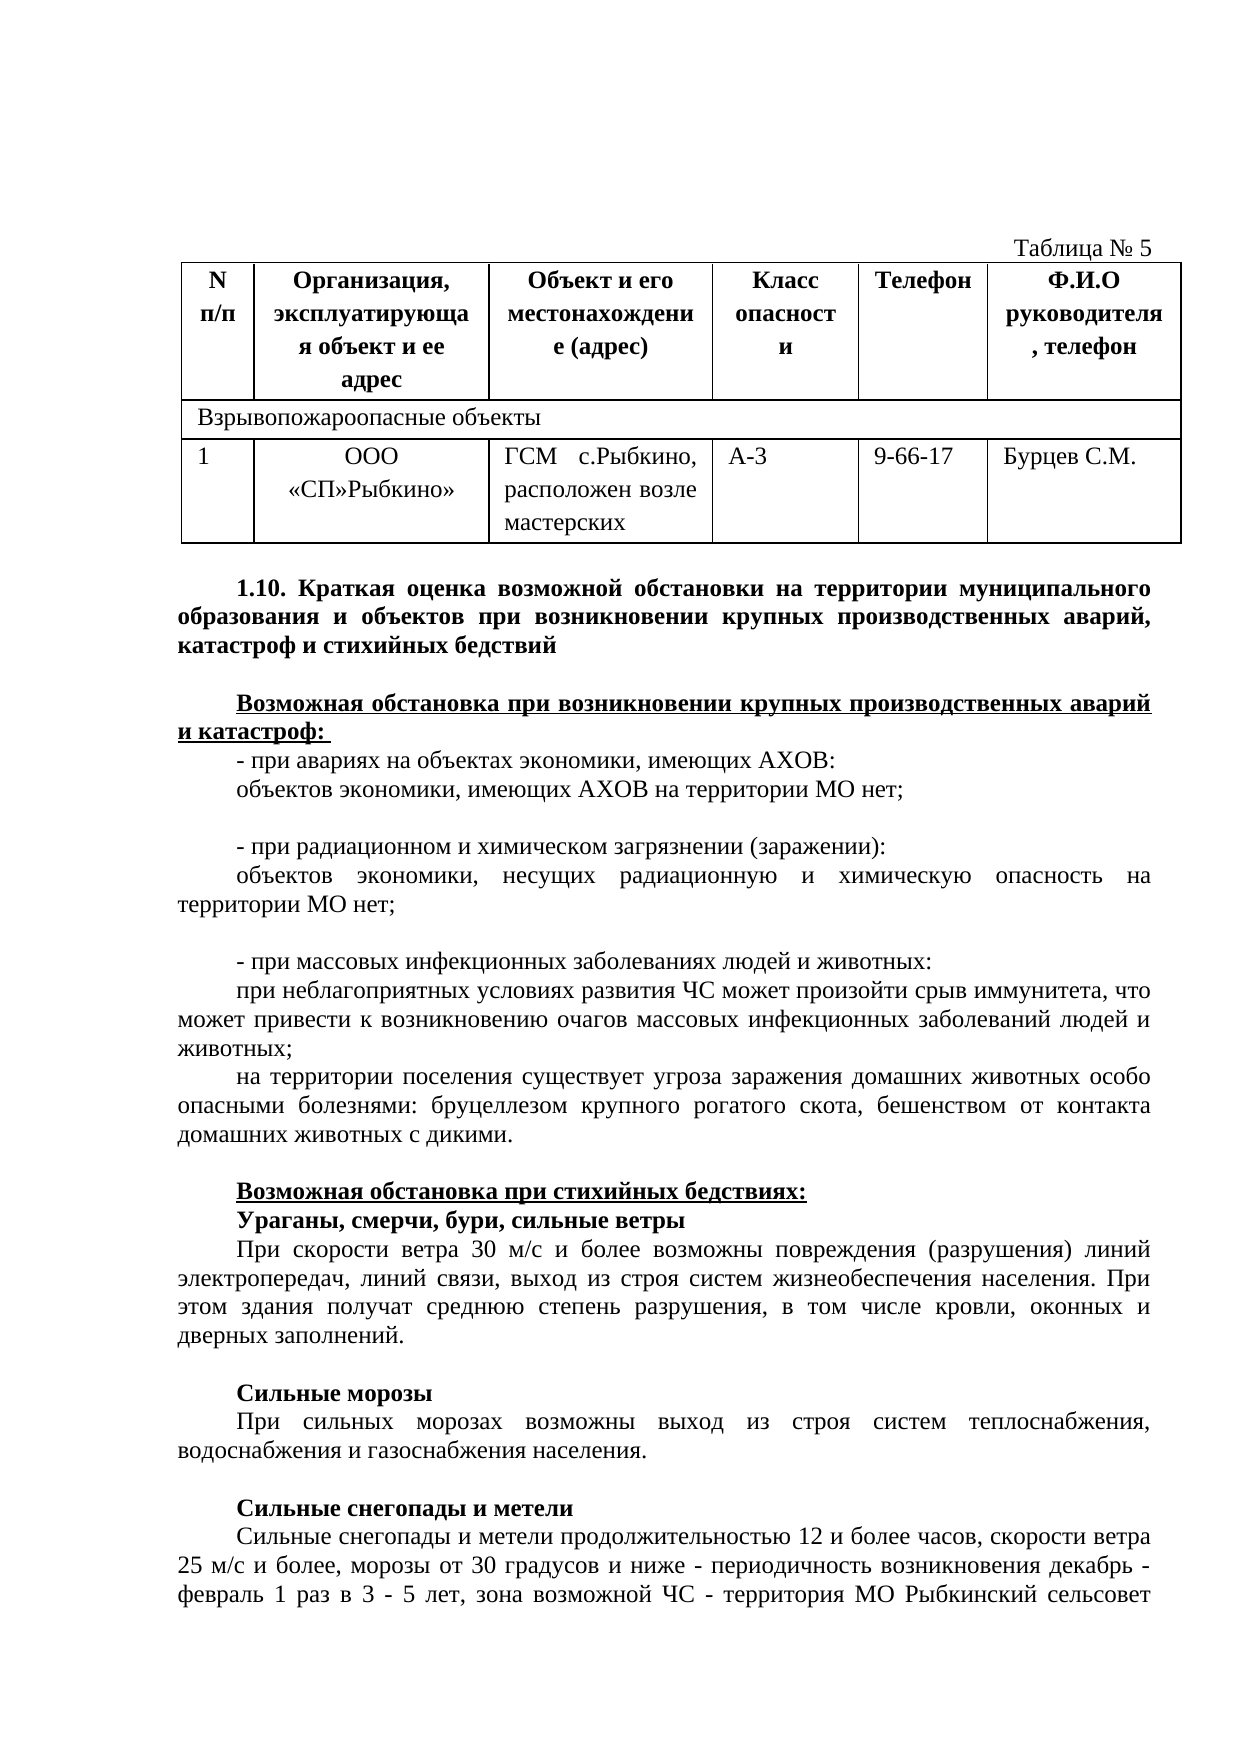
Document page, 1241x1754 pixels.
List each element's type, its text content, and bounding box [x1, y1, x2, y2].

text Ураганы, смерчи, бури, сильные ветры [177, 1205, 1152, 1234]
table_cell 1 [182, 440, 253, 542]
table_cell ООО «СП»Рыбкино» [255, 440, 488, 542]
table_header Ф.И.О руководителя, телефон [988, 263, 1180, 399]
text - при массовых инфекционных заболеваниях людей и животных: [177, 946, 1152, 975]
text Возможная обстановка при возникновении крупных производственных аварий и катастроф: [177, 688, 1152, 745]
table_header Класс опасности [713, 263, 858, 399]
table_header N п/п [182, 263, 254, 399]
text Таблица № 5 [177, 233, 1152, 262]
table_header Объект и его местонахождение (адрес) [490, 263, 712, 399]
text - при радиационном и химическом загрязнении (заражении): [177, 831, 1152, 860]
table_header Организация, эксплуатирующая объект и ее адрес [255, 263, 489, 399]
table_cell 9-66-17 [859, 440, 987, 542]
table_cell Взрывопожароопасные объекты [182, 401, 1180, 438]
text - при авариях на объектах экономики, имеющих АХОВ: [177, 745, 1152, 774]
text Сильные морозы [177, 1378, 1152, 1406]
text При сильных морозах возможны выход из строя систем теплоснабжения, водоснабжения и газоснабжения населения. [177, 1406, 1152, 1464]
table_cell ГСМ с.Рыбкино, расположен возле мастерских [490, 440, 712, 542]
text 1.10. Краткая оценка возможной обстановки на территории муниципального образования и объектов при возникновении крупных производственных аварий, катастроф и стихийных бедствий [177, 573, 1152, 659]
text Возможная обстановка при стихийных бедствиях: [177, 1176, 1152, 1205]
text на территории поселения существует угроза заражения домашних животных особо опасными болезнями: бруцеллезом крупного рогатого скота, бешенством от контакта домашних животных с дикими. [177, 1061, 1152, 1148]
text объектов экономики, несущих радиационную и химическую опасность на территории МО нет; [177, 860, 1152, 918]
table_cell А-3 [713, 440, 858, 542]
text объектов экономики, имеющих АХОВ на территории МО нет; [177, 774, 1152, 803]
text Сильные снегопады и метели [177, 1493, 1152, 1521]
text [177, 1521, 1152, 1608]
text При скорости ветра 30 м/с и более возможны повреждения (разрушения) линий электропередач, линий связи, выход из строя систем жизнеобеспечения населения. При этом здания получат среднюю степень разрушения, в том числе кровли, оконных и дверных заполнений. [177, 1234, 1152, 1349]
table_cell Бурцев С.М. [988, 440, 1180, 542]
table_header Телефон [859, 263, 987, 399]
text при неблагоприятных условиях развития ЧС может произойти срыв иммунитета, что может привести к возникновению очагов массовых инфекционных заболеваний людей и животных; [177, 975, 1152, 1061]
